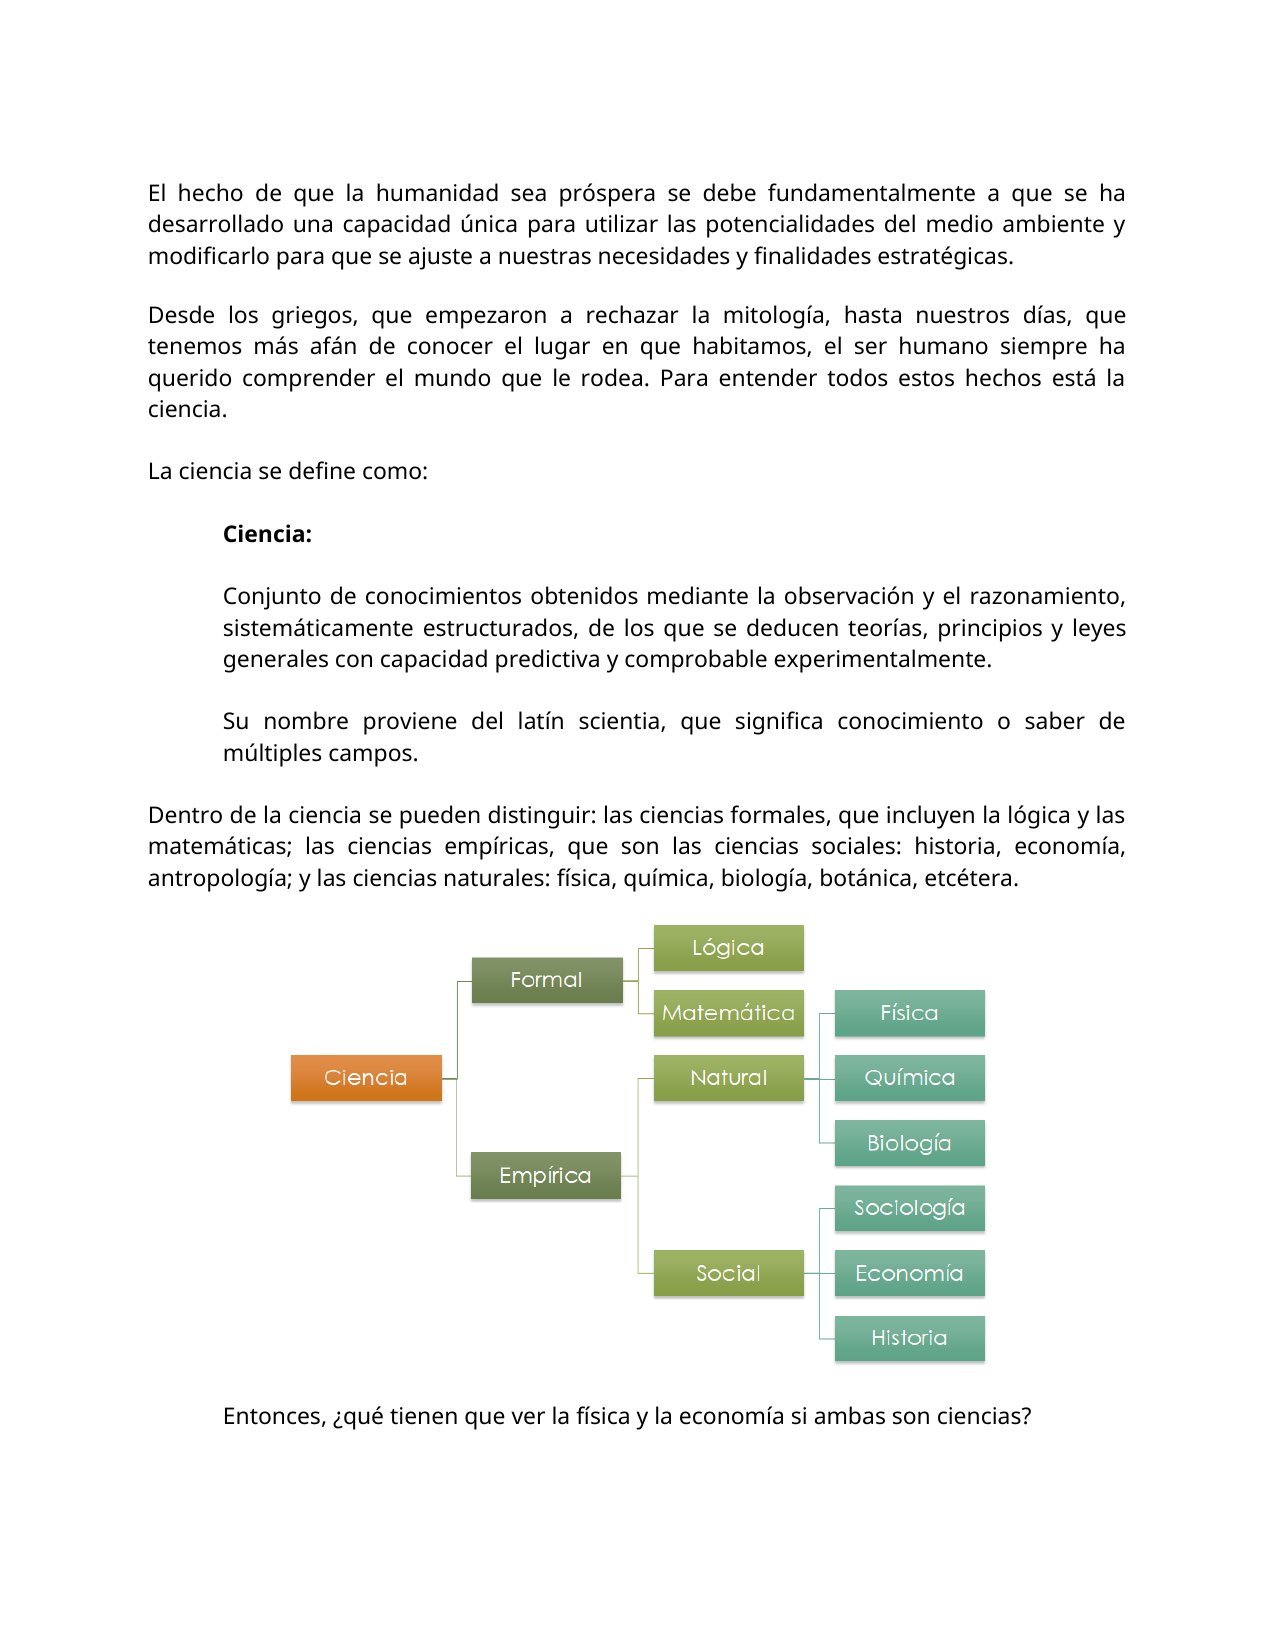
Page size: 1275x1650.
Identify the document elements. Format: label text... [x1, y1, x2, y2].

text La ciencia se define como: [148, 455, 1127, 486]
text Desde los griegos, que empezaron a rechazar la mitología, hasta nuestros días, que tenemos más afán de conocer el lugar en que habitamos, el ser humano siempre ha querido comprender el mundo que le rodea. Para entender todos estos hechos está la ciencia. [148, 299, 1127, 424]
text Ciencia: [223, 518, 1127, 549]
text Su nombre proviene del latín scientia, que significa conocimiento o saber de múltiples campos. [223, 705, 1127, 768]
text Entonces, ¿qué tienen que ver la física y la economía si ambas son ciencias? [223, 1400, 1127, 1431]
text Dentro de la ciencia se pueden distinguir: las ciencias formales, que incluyen la lógica y las matemáticas; las ciencias empíricas, que son las ciencias sociales: historia, economía, antropología; y las ciencias naturales: física, química, biología, botánica, etcétera. [148, 799, 1127, 893]
text Conjunto de conocimientos obtenidos mediante la observación y el razonamiento, sistemáticamente estructurados, de los que se deducen teorías, principios y leyes generales con capacidad predictiva y comprobable experimentalmente. [223, 580, 1127, 674]
picture [240, 923, 1035, 1369]
text El hecho de que la humanidad sea próspera se debe fundamentalmente a que se ha desarrollado una capacidad única para utilizar las potencialidades del medio ambiente y modificarlo para que se ajuste a nuestras necesidades y finalidades estratégicas. [148, 177, 1127, 271]
